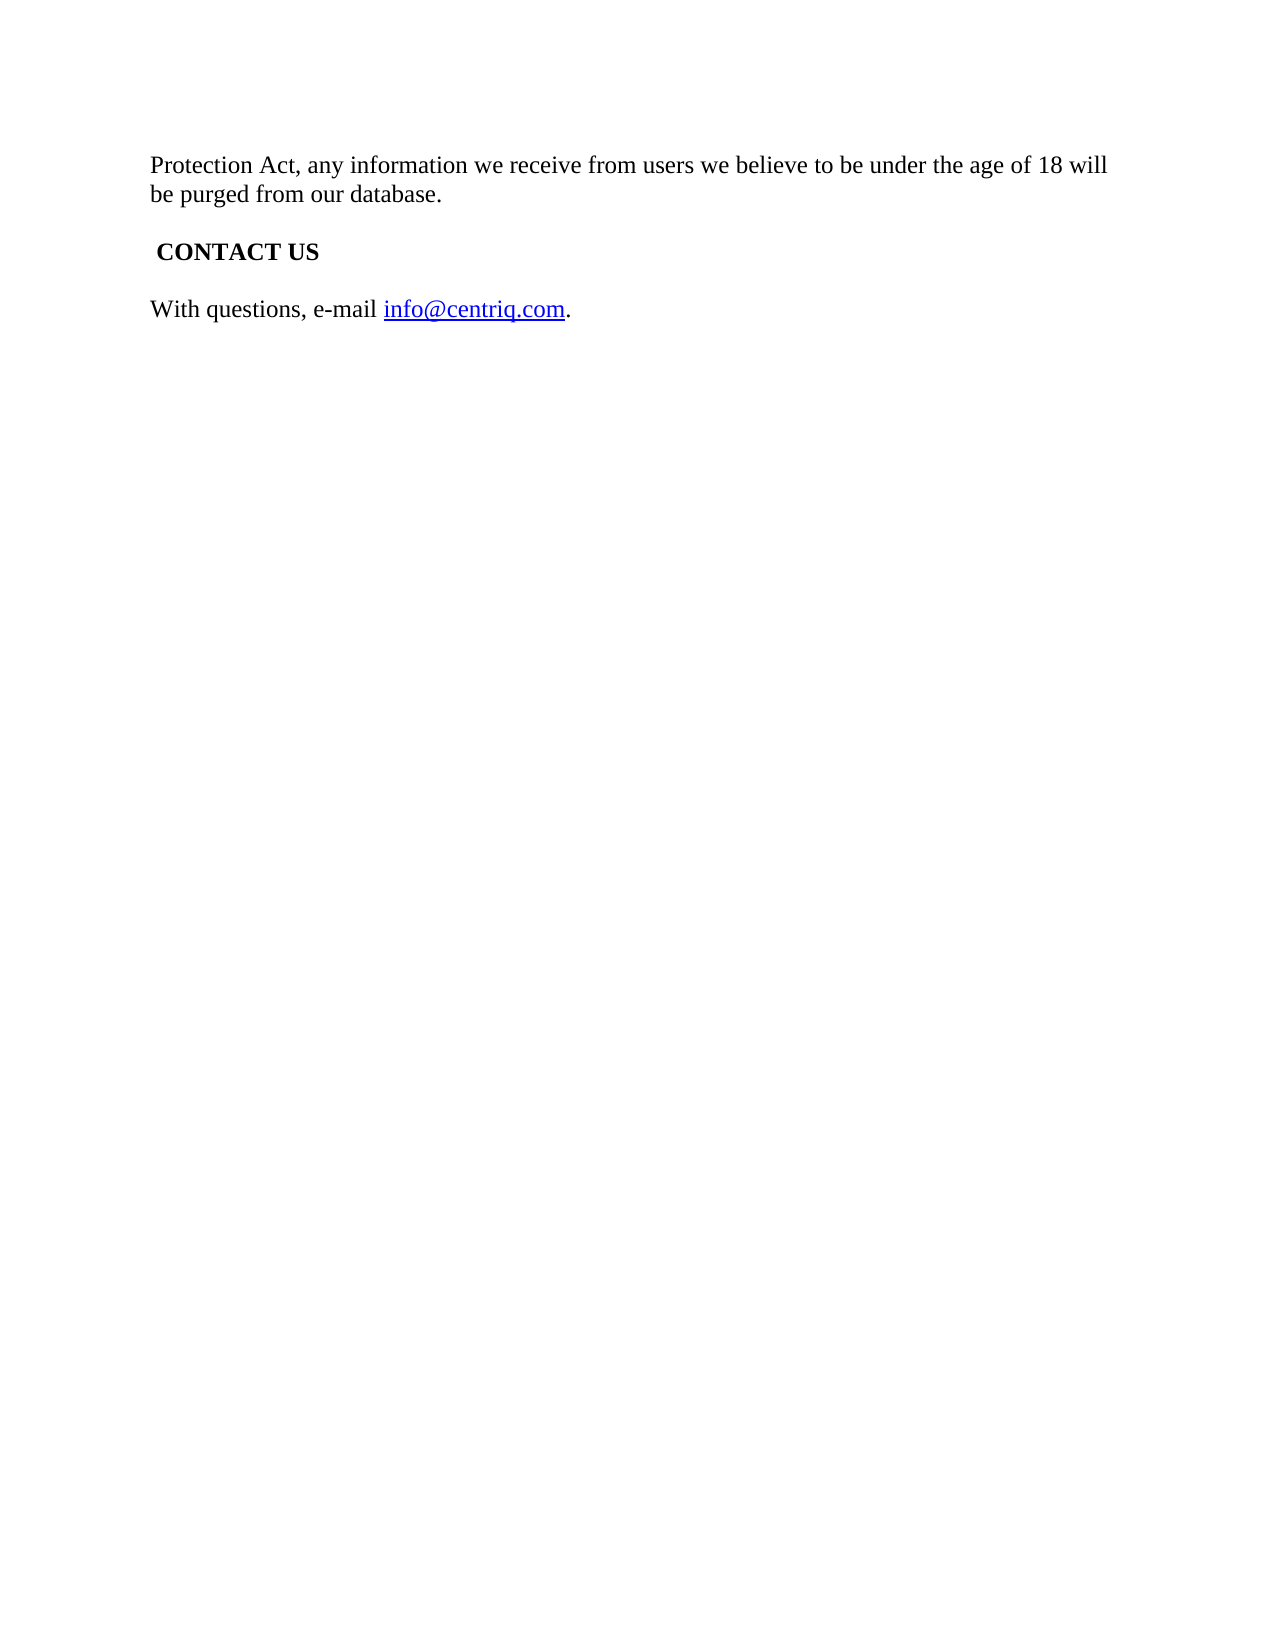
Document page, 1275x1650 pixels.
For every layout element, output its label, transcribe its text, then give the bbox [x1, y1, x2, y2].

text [150, 150, 1125, 207]
text With questions, e-mail info@centriq.com. [150, 294, 1125, 323]
text CONTACT US [150, 237, 1125, 265]
